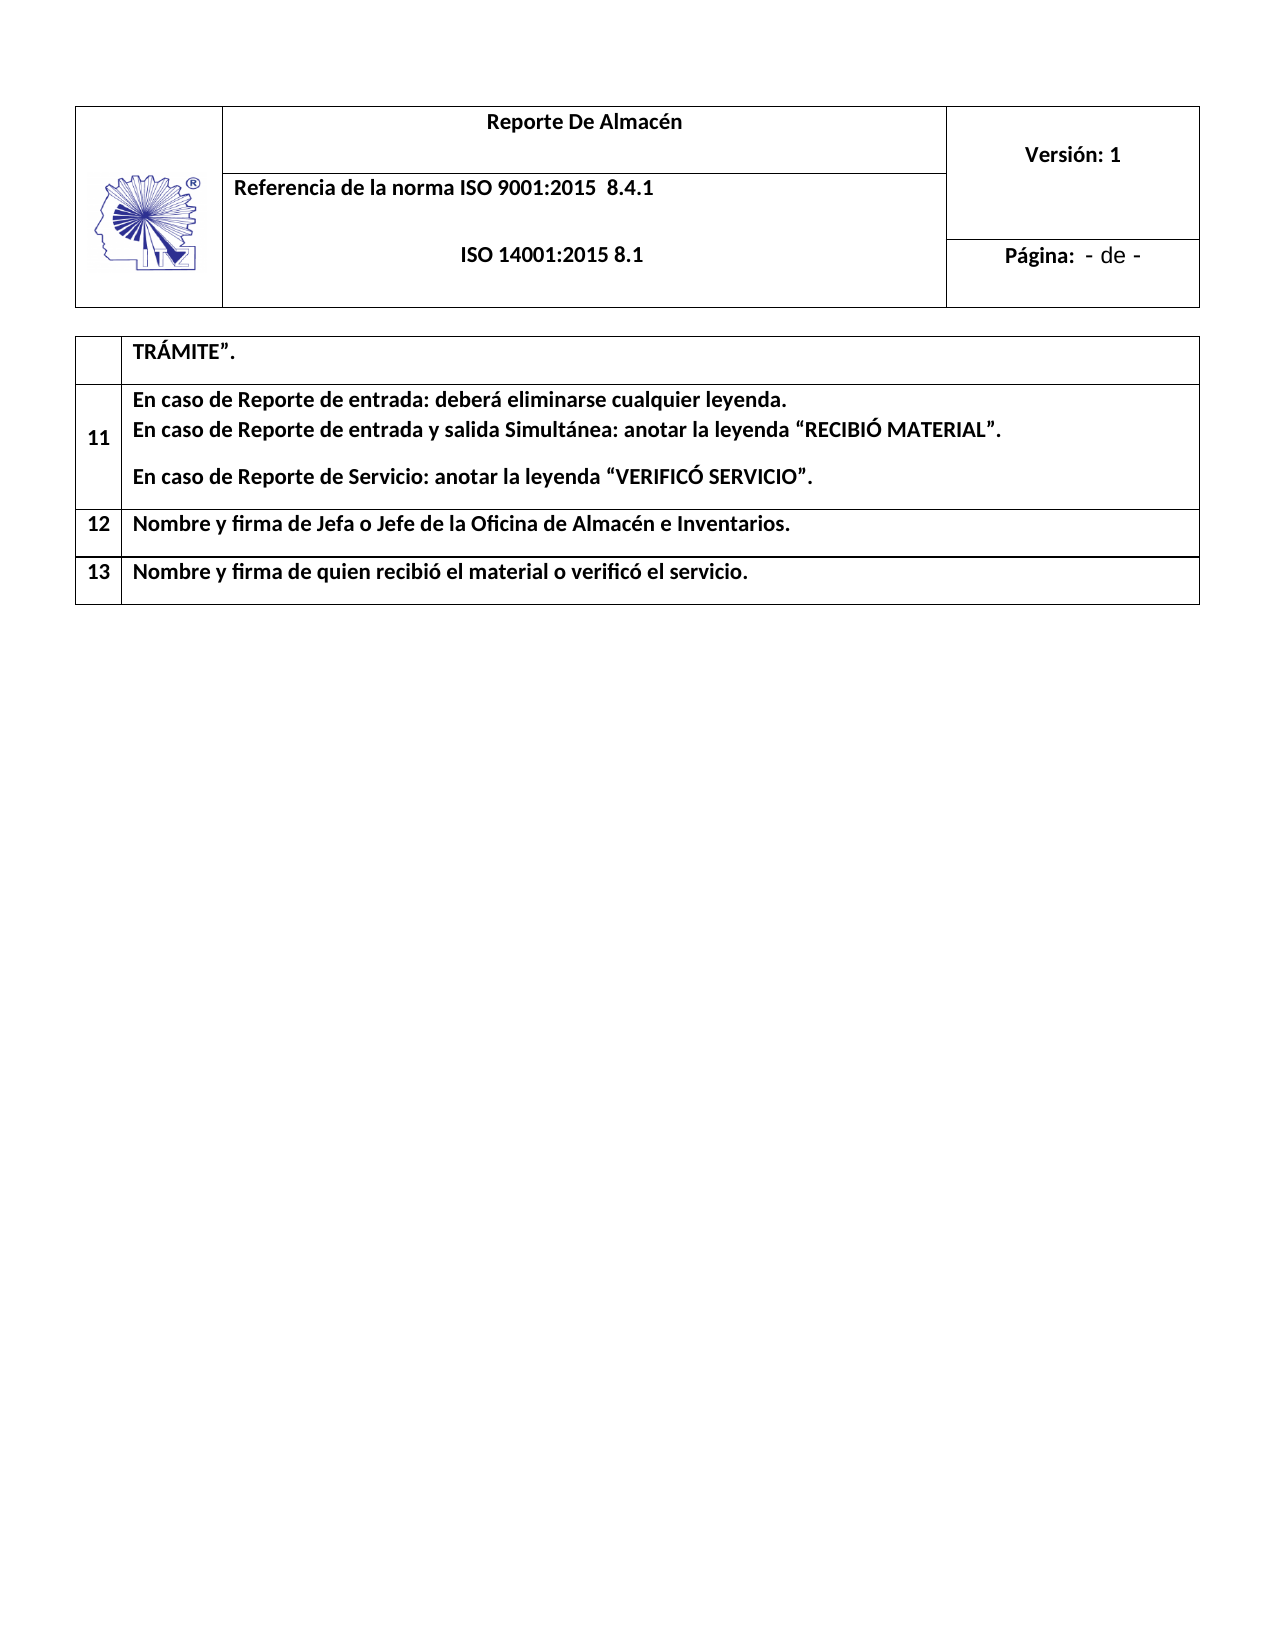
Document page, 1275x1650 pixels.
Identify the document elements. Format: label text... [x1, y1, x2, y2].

table_cell Nombre y firma de Jefa o Jefe de la Oficina de Almacén e Inventarios. [122, 510, 1199, 556]
table_cell 12 [76, 510, 121, 556]
table_cell 11 [76, 385, 121, 508]
table_cell 13 [76, 558, 121, 604]
picture [87, 172, 208, 273]
table_cell Nombre y firma de quien recibió el material o verificó el servicio. [122, 558, 1199, 604]
table_cell En caso de Reporte de entrada: deberá eliminarse cualquier leyenda. En caso de Reporte de entrada y salida Simultánea: anotar la leyenda “RECIBIÓ MATERIAL”. En caso de Reporte de Servicio: anotar la leyenda “VERIFICÓ SERVICIO”. [122, 385, 1199, 508]
table_cell 10 [76, 337, 121, 384]
